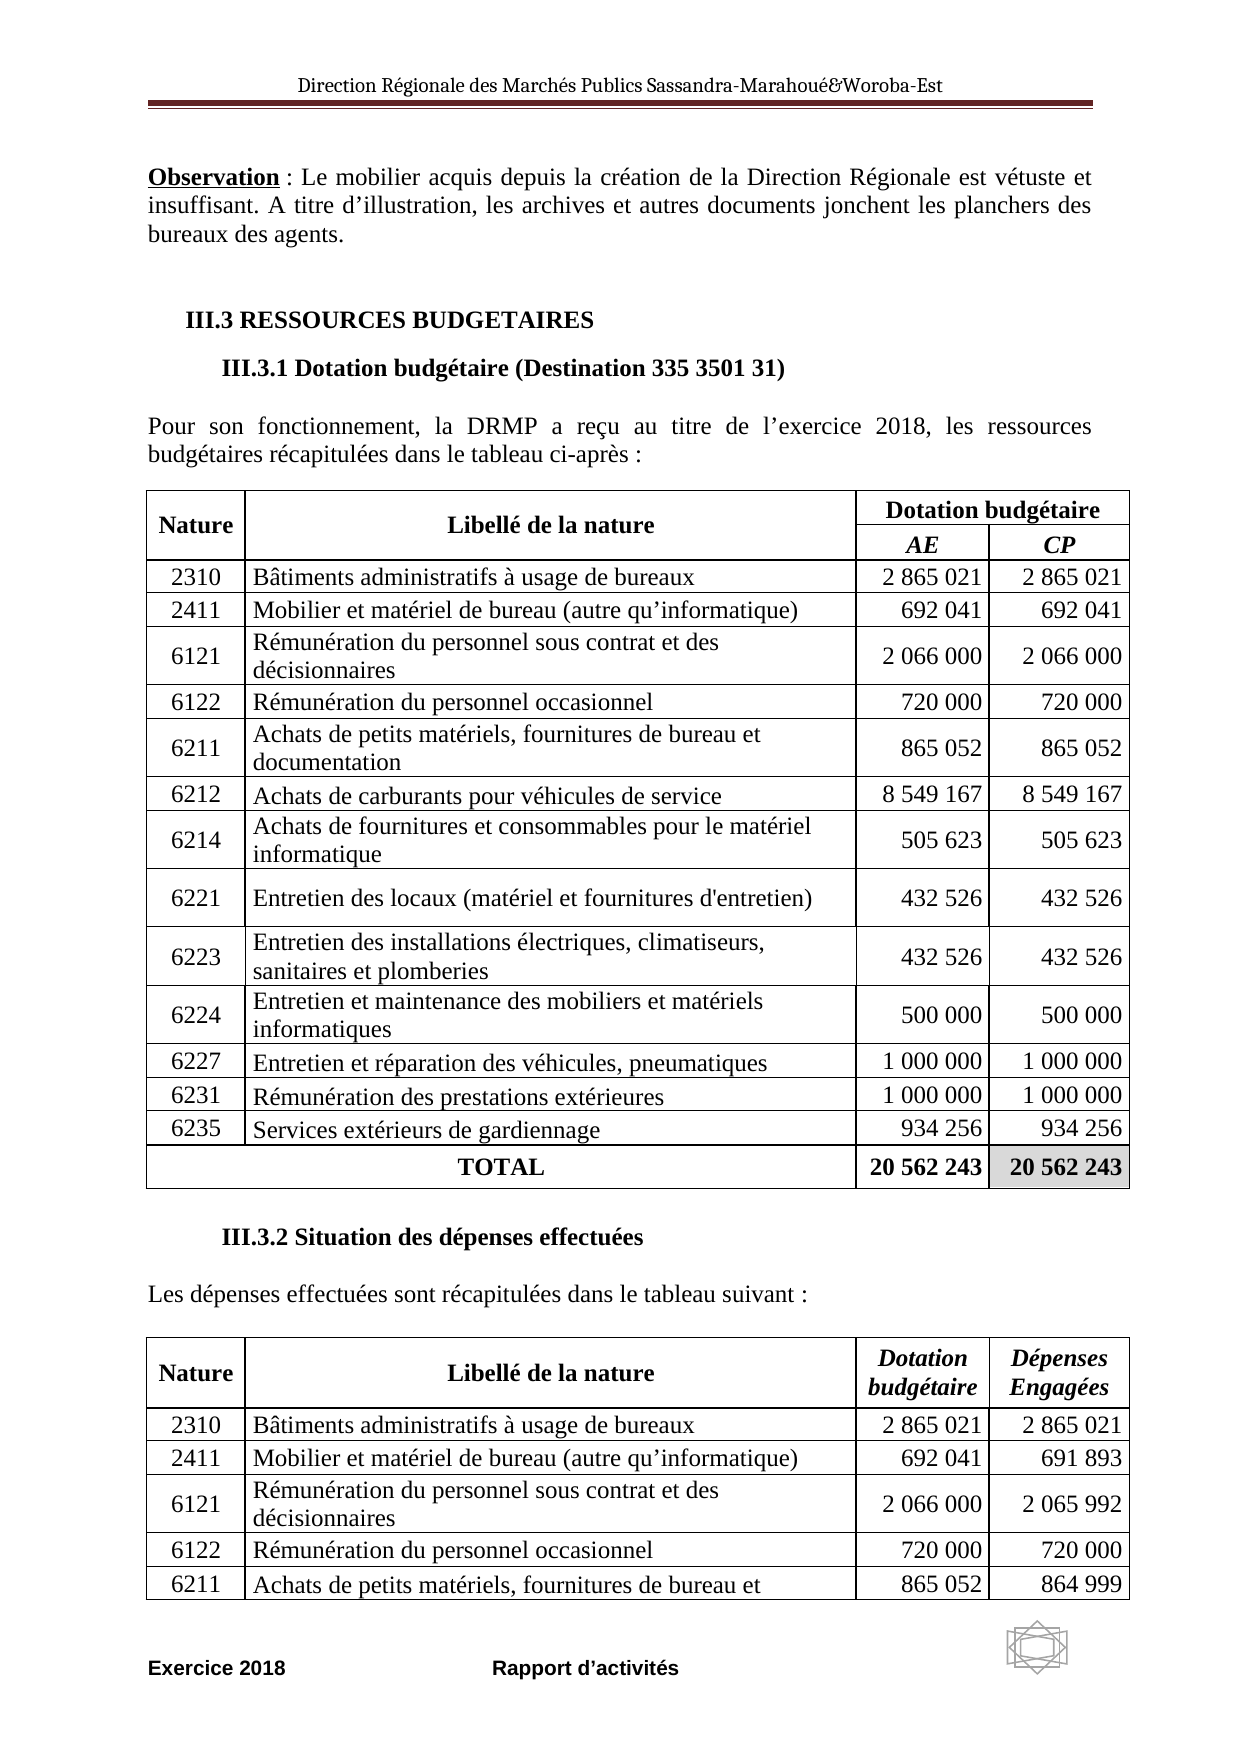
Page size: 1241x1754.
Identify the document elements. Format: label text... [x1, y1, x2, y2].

table_cell 6121 [147, 1475, 244, 1532]
table_cell 864 999 [990, 1567, 1129, 1599]
table_cell 2 066 000 [857, 627, 988, 684]
table_cell 505 623 [857, 811, 988, 868]
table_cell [246, 1567, 855, 1599]
table_cell 432 526 [857, 927, 989, 985]
table_cell Rémunération du personnel occasionnel [246, 685, 855, 718]
table_cell 934 256 [857, 1111, 988, 1144]
table_cell 2411 [147, 593, 244, 626]
table_cell 865 052 [990, 719, 1129, 776]
table_cell 6227 [147, 1044, 244, 1077]
table_header Libellé de la nature [246, 491, 855, 558]
table_cell 500 000 [857, 986, 988, 1043]
table_cell 6221 [147, 869, 244, 926]
table_cell Rémunération du personnel sous contrat et des décisionnaires [246, 627, 855, 684]
list Observation : Le mobilier acquis depuis la création de la Direction Régionale est vétuste et insuffisant. A titre d’illustration, les archives et autres documents jonchent les planchers des bureaux des agents. [148, 162, 1093, 248]
table_cell 6235 [147, 1111, 244, 1144]
text III.3.2 Situation des dépenses effectuées [221, 1222, 1093, 1251]
table_cell 432 526 [857, 869, 988, 926]
table_cell Entretien des locaux (matériel et fournitures d'entretien) [246, 869, 855, 926]
table_cell 865 052 [857, 1567, 988, 1599]
table_cell 720 000 [857, 685, 988, 718]
table_cell 1 000 000 [990, 1044, 1129, 1077]
table_cell 692 041 [857, 593, 988, 626]
table_cell CP [990, 525, 1129, 558]
table_header Dépenses Engagées [990, 1338, 1129, 1407]
text Pour son fonctionnement, la DRMP a reçu au titre de l’exercice 2018, les ressources budgétaires récapitulées dans le tableau ci-après : [148, 411, 1093, 468]
table_cell 2 066 000 [990, 627, 1129, 684]
table_header Nature [147, 491, 244, 558]
table_cell 2411 [147, 1441, 244, 1474]
table_cell 20 562 243 [990, 1146, 1129, 1187]
table_cell Bâtiments administratifs à usage de bureaux [246, 1409, 855, 1440]
list Les dépenses effectuées sont récapitulées dans le tableau suivant : [148, 1279, 1093, 1308]
table_header Libellé de la nature [246, 1338, 855, 1407]
table_cell Achats de petits matériels, fournitures de bureau et documentation [246, 719, 855, 776]
table_cell 1 000 000 [857, 1044, 988, 1077]
table_cell 2 066 000 [857, 1475, 988, 1532]
table_cell 692 041 [990, 593, 1129, 626]
table_cell 6211 [147, 1567, 244, 1599]
table_cell 500 000 [990, 986, 1129, 1043]
table_cell Mobilier et matériel de bureau (autre qu’informatique) [246, 1441, 855, 1474]
table_cell Mobilier et matériel de bureau (autre qu’informatique) [246, 593, 855, 626]
table_cell Achats de fournitures et consommables pour le matériel informatique [246, 811, 855, 868]
table_cell 6212 [147, 777, 244, 810]
table_cell 934 256 [990, 1111, 1129, 1144]
table_cell 720 000 [990, 1533, 1129, 1566]
table_cell Rémunération du personnel occasionnel [246, 1533, 855, 1566]
table_cell Bâtiments administratifs à usage de bureaux [246, 561, 855, 592]
table_cell 6214 [147, 811, 244, 868]
table_cell 2 865 021 [857, 561, 988, 592]
table_cell Services extérieurs de gardiennage [246, 1111, 855, 1144]
table_cell 6224 [147, 986, 244, 1043]
table_cell 6231 [147, 1078, 244, 1110]
table_cell Rémunération des prestations extérieures [246, 1078, 855, 1110]
table_cell 1 000 000 [990, 1078, 1129, 1110]
table_header Dotation budgétaire [857, 1338, 989, 1407]
table_header Nature [147, 1338, 244, 1407]
table_cell 6122 [147, 685, 244, 718]
table_cell 6122 [147, 1533, 244, 1566]
table_cell Entretien des installations électriques, climatiseurs, sanitaires et plomberies [246, 927, 856, 985]
table_cell 6121 [147, 627, 244, 684]
text III.3 RESSOURCES BUDGETAIRES [148, 305, 1093, 334]
text III.3.1 Dotation budgétaire (Destination 335 3501 31) [221, 353, 1093, 382]
table_cell 692 041 [857, 1441, 988, 1474]
table_cell Entretien et maintenance des mobiliers et matériels informatiques [246, 986, 855, 1043]
table_cell 691 893 [990, 1441, 1129, 1474]
table_cell 2 865 021 [990, 1409, 1129, 1440]
table_cell 6211 [147, 719, 244, 776]
table_cell 720 000 [857, 1533, 988, 1566]
table_cell 865 052 [857, 719, 988, 776]
table_cell 2310 [147, 561, 244, 592]
table_cell 2 865 021 [990, 561, 1129, 592]
table_cell AE [857, 525, 988, 558]
table_cell 720 000 [990, 685, 1129, 718]
table_cell 2310 [147, 1409, 244, 1440]
table_cell 8 549 167 [990, 777, 1129, 810]
table_cell 8 549 167 [857, 777, 988, 810]
table_cell Entretien et réparation des véhicules, pneumatiques [246, 1044, 855, 1077]
table_cell 1 000 000 [857, 1078, 988, 1110]
table_cell 20 562 243 [857, 1146, 988, 1187]
table_cell 432 526 [990, 927, 1129, 985]
table_cell Rémunération du personnel sous contrat et des décisionnaires [246, 1475, 855, 1532]
table_cell 2 865 021 [857, 1409, 988, 1440]
table_cell 432 526 [990, 869, 1129, 926]
table_cell Achats de carburants pour véhicules de service [246, 777, 855, 810]
table_header Dotation budgétaire [857, 491, 1129, 523]
table_cell 505 623 [990, 811, 1129, 868]
table_cell 6223 [147, 927, 245, 985]
table_cell TOTAL [147, 1146, 855, 1187]
table_cell 2 065 992 [990, 1475, 1129, 1532]
